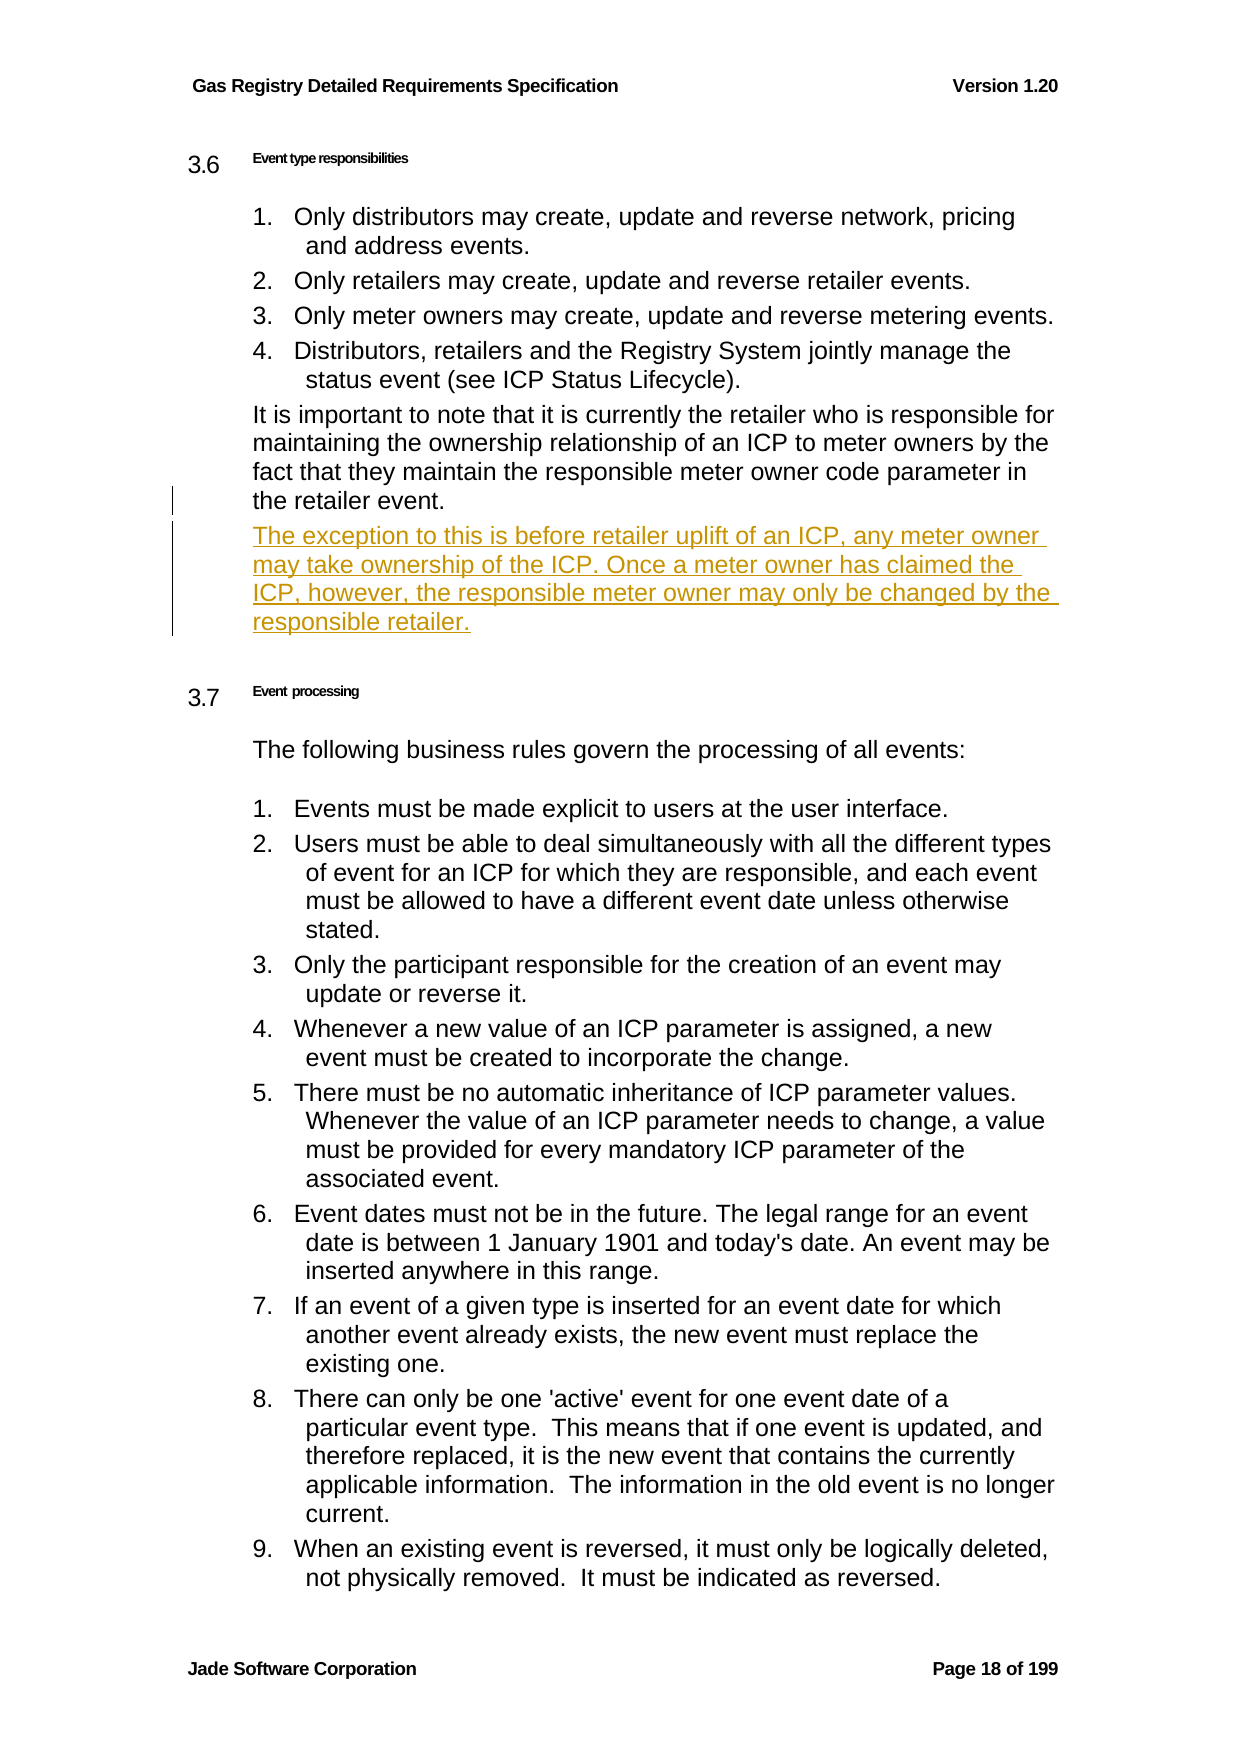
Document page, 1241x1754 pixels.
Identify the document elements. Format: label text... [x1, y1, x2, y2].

list There must be no automatic inheritance of ICP parameter values. Whenever the value of an ICP parameter needs to change, a value must be provided for every mandatory ICP parameter of the associated event. [252, 1077, 1058, 1192]
list Only meter owners may create, update and reverse metering events. [252, 301, 1058, 329]
list Only retailers may create, update and reverse retailer events. [252, 266, 1058, 294]
list Only the participant responsible for the creation of an event may update or reverse it. [252, 950, 1058, 1007]
list Users must be able to deal simultaneously with all the different types of event for an ICP for which they are responsible, and each event must be allowed to have a different event date unless otherwise stated. [252, 829, 1058, 944]
list It is important to note that it is currently the retailer who is responsible for maintaining the ownership relationship of an ICP to meter owners by the fact that they maintain the responsible meter owner code parameter in the retailer event. [252, 399, 1058, 514]
list There can only be one 'active' event for one event date of a particular event type. This means that if one event is updated, and therefore replaced, it is the new event that contains the currently applicable information. The information in the old event is no longer current. [252, 1384, 1058, 1527]
list Only distributors may create, update and reverse network, pricing and address events. [252, 202, 1058, 259]
subtitle Event type responsibilities [187, 150, 1053, 179]
list When an existing event is reversed, it must only be logically deleted, not physically removed. It must be indicated as reversed. [252, 1534, 1058, 1591]
list Distributors, retailers and the Registry System jointly manage the status event (see ICP Status Lifecycle). [252, 336, 1058, 393]
list Events must be made explicit to users at the user interface. [252, 794, 1058, 822]
text The following business rules govern the processing of all events: [252, 735, 1053, 763]
list If an event of a given type is inserted for an event date for which another event already exists, the new event must replace the existing one. [252, 1291, 1058, 1377]
subtitle Event processing [187, 683, 1053, 712]
list Whenever a new value of an ICP parameter is assigned, a new event must be created to incorporate the change. [252, 1014, 1058, 1071]
list Event dates must not be in the future. The legal range for an event date is between 1 January 1901 and today's date. An event may be inserted anywhere in this range. [252, 1199, 1058, 1285]
